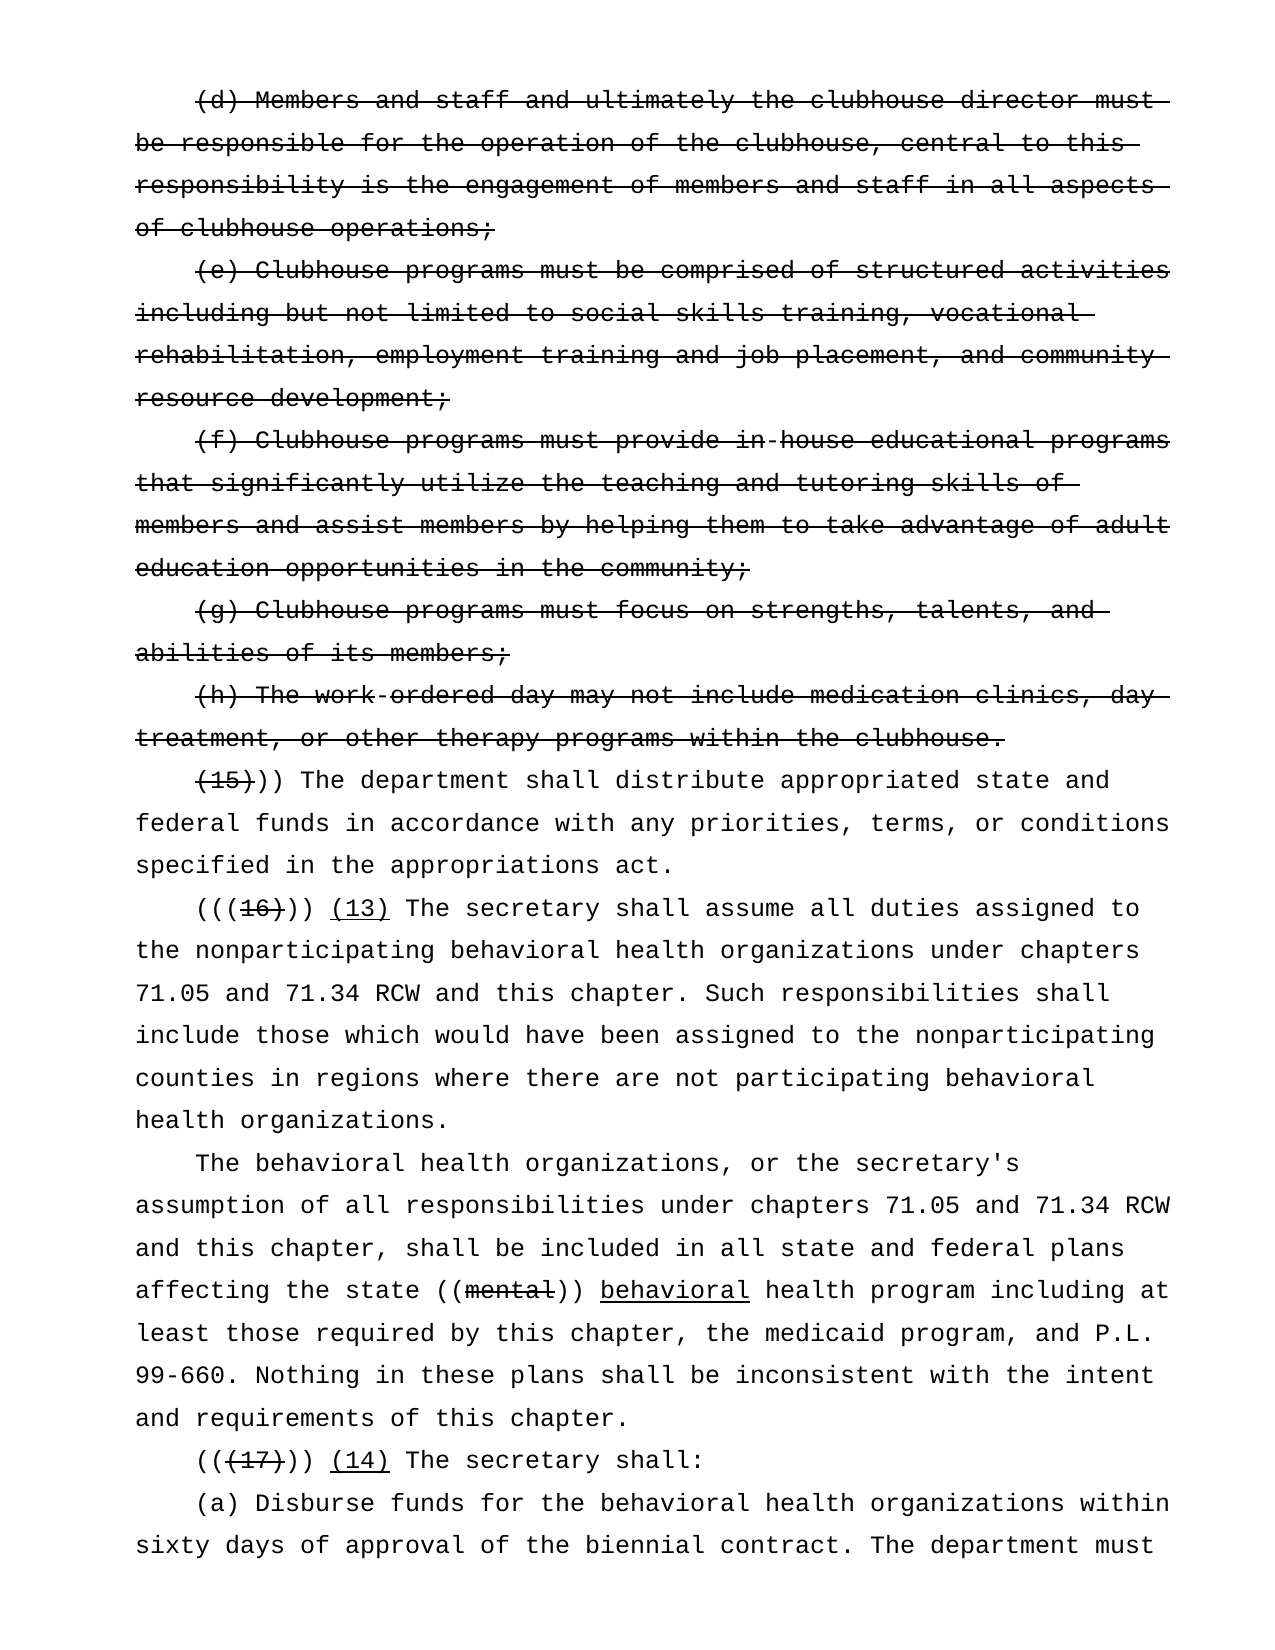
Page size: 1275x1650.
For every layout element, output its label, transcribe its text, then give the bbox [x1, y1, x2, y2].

text (d) Members and staff and ultimately the clubhouse director must be responsible for the operation of the clubhouse, central to this responsibility is the engagement of members and staff in all aspects of clubhouse operations; [135, 75, 1170, 186]
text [135, 1477, 1170, 1562]
text (15))) The department shall distribute appropriated state and federal funds in accordance with any priorities, terms, or conditions specified in the appropriations act. [135, 755, 1170, 882]
text (d) Members and staff and ultimately the clubhouse director must be responsible for the operation of the clubhouse, central to this responsibility is the engagement of members and staff in all aspects of clubhouse operations; [135, 188, 1170, 245]
text (g) Clubhouse programs must focus on strengths, talents, and abilities of its members; [135, 585, 1170, 670]
text (f) Clubhouse programs must provide in-house educational programs that significantly utilize the teaching and tutoring skills of members and assist members by helping them to take advantage of adult education opportunities in the community; [135, 528, 1170, 585]
text (((17))) (14) The secretary shall: [135, 1435, 1170, 1477]
text (e) Clubhouse programs must be comprised of structured activities including but not limited to social skills training, vocational rehabilitation, employment training and job placement, and community resource development; [135, 245, 1170, 356]
text The behavioral health organizations, or the secretary's assumption of all responsibilities under chapters 71.05 and 71.34 RCW and this chapter, shall be included in all state and federal plans affecting the state ((mental)) behavioral health program including at least those required by this chapter, the medicaid program, and P.L. 99-660. Nothing in these plans shall be inconsistent with the intent and requirements of this chapter. [135, 1137, 1170, 1435]
text (h) The work-ordered day may not include medication clinics, day treatment, or other therapy programs within the clubhouse. [135, 670, 1170, 755]
text (((16))) (13) The secretary shall assume all duties assigned to the nonparticipating behavioral health organizations under chapters 71.05 and 71.34 RCW and this chapter. Such responsibilities shall include those which would have been assigned to the nonparticipating counties in regions where there are not participating behavioral health organizations. [135, 882, 1170, 1137]
text (f) Clubhouse programs must provide in-house educational programs that significantly utilize the teaching and tutoring skills of members and assist members by helping them to take advantage of adult education opportunities in the community; [135, 415, 1170, 526]
text (e) Clubhouse programs must be comprised of structured activities including but not limited to social skills training, vocational rehabilitation, employment training and job placement, and community resource development; [135, 358, 1170, 415]
